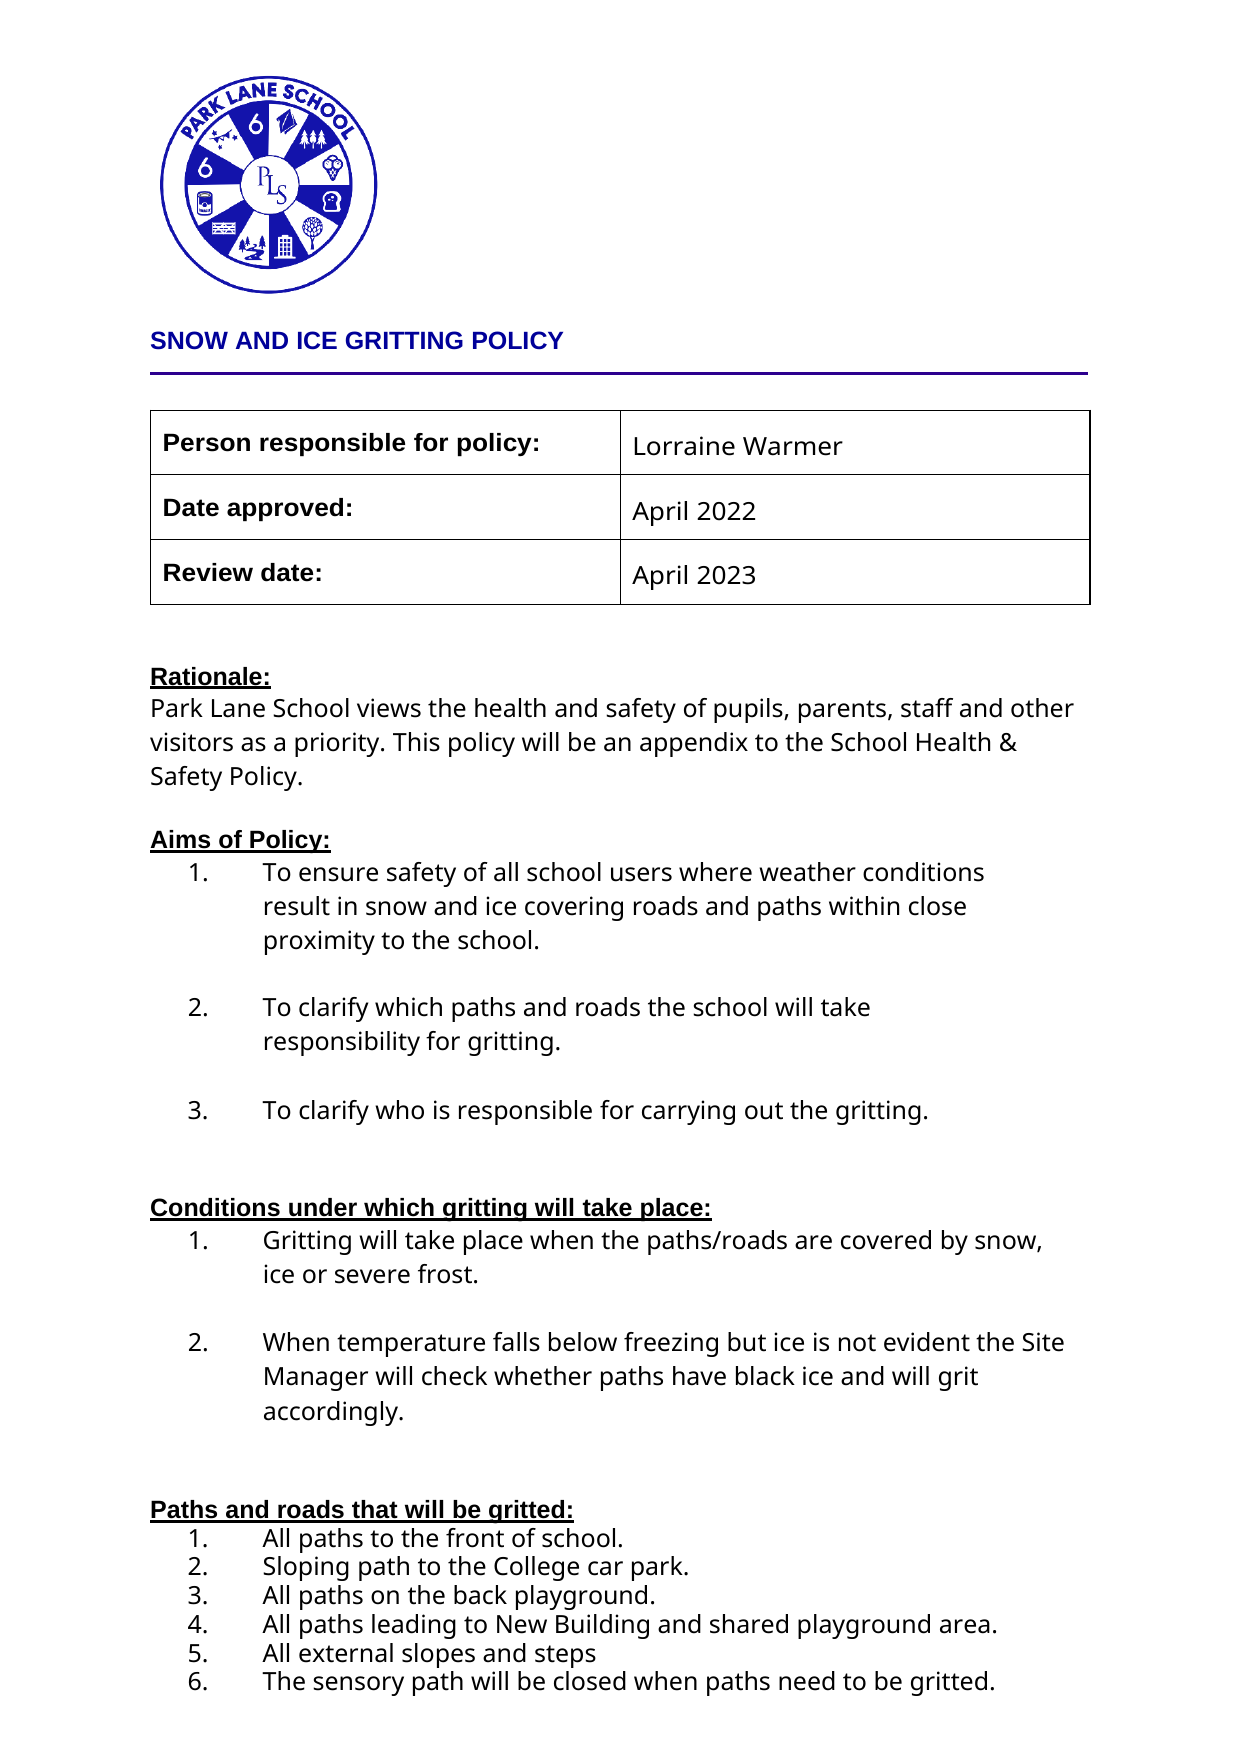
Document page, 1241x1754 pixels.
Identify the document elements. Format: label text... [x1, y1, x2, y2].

table_cell April 2022 [621, 475, 1089, 539]
list All external slopes and steps [187, 1639, 1103, 1668]
subtitle Aims of Policy: [150, 826, 1103, 854]
table_cell Date approved: [151, 475, 620, 539]
list To clarify which paths and roads the school will take responsibility for gritting. [188, 990, 1026, 1058]
list All paths leading to New Building and shared playground area. [187, 1610, 1103, 1639]
list All paths on the back playground. [187, 1581, 1103, 1610]
list All paths to the front of school. [187, 1524, 1103, 1553]
text Park Lane School views the health and safety of pupils, parents, staff and other visitors as a priority. This policy will be an appendix to the School Health & Safety Policy. [150, 691, 1088, 793]
list To clarify who is responsible for carrying out the gritting. [187, 1092, 1103, 1126]
table_cell Review date: [151, 540, 620, 604]
subtitle Paths and roads that will be gritted: [150, 1495, 1103, 1524]
table_header Lorraine Warmer [621, 411, 1089, 474]
list When temperature falls below freezing but ice is not evident the Site Manager will check whether paths have black ice and will grit accordingly. [188, 1325, 1077, 1427]
text Rationale: [150, 662, 1103, 691]
subtitle Conditions under which gritting will take place: [150, 1194, 1103, 1223]
picture [153, 72, 380, 297]
list Gritting will take place when the paths/roads are covered by snow, ice or severe frost. [188, 1223, 1065, 1291]
subtitle SNOW AND ICE GRITTING POLICY [150, 326, 1103, 355]
list To ensure safety of all school users where weather conditions result in snow and ice covering roads and paths within close proximity to the school. [188, 854, 1041, 957]
table_header Person responsible for policy: [151, 411, 620, 474]
list Sloping path to the College car park. [187, 1553, 1103, 1581]
list The sensory path will be closed when paths need to be gritted. [187, 1668, 1103, 1696]
table_cell April 2023 [621, 540, 1089, 604]
